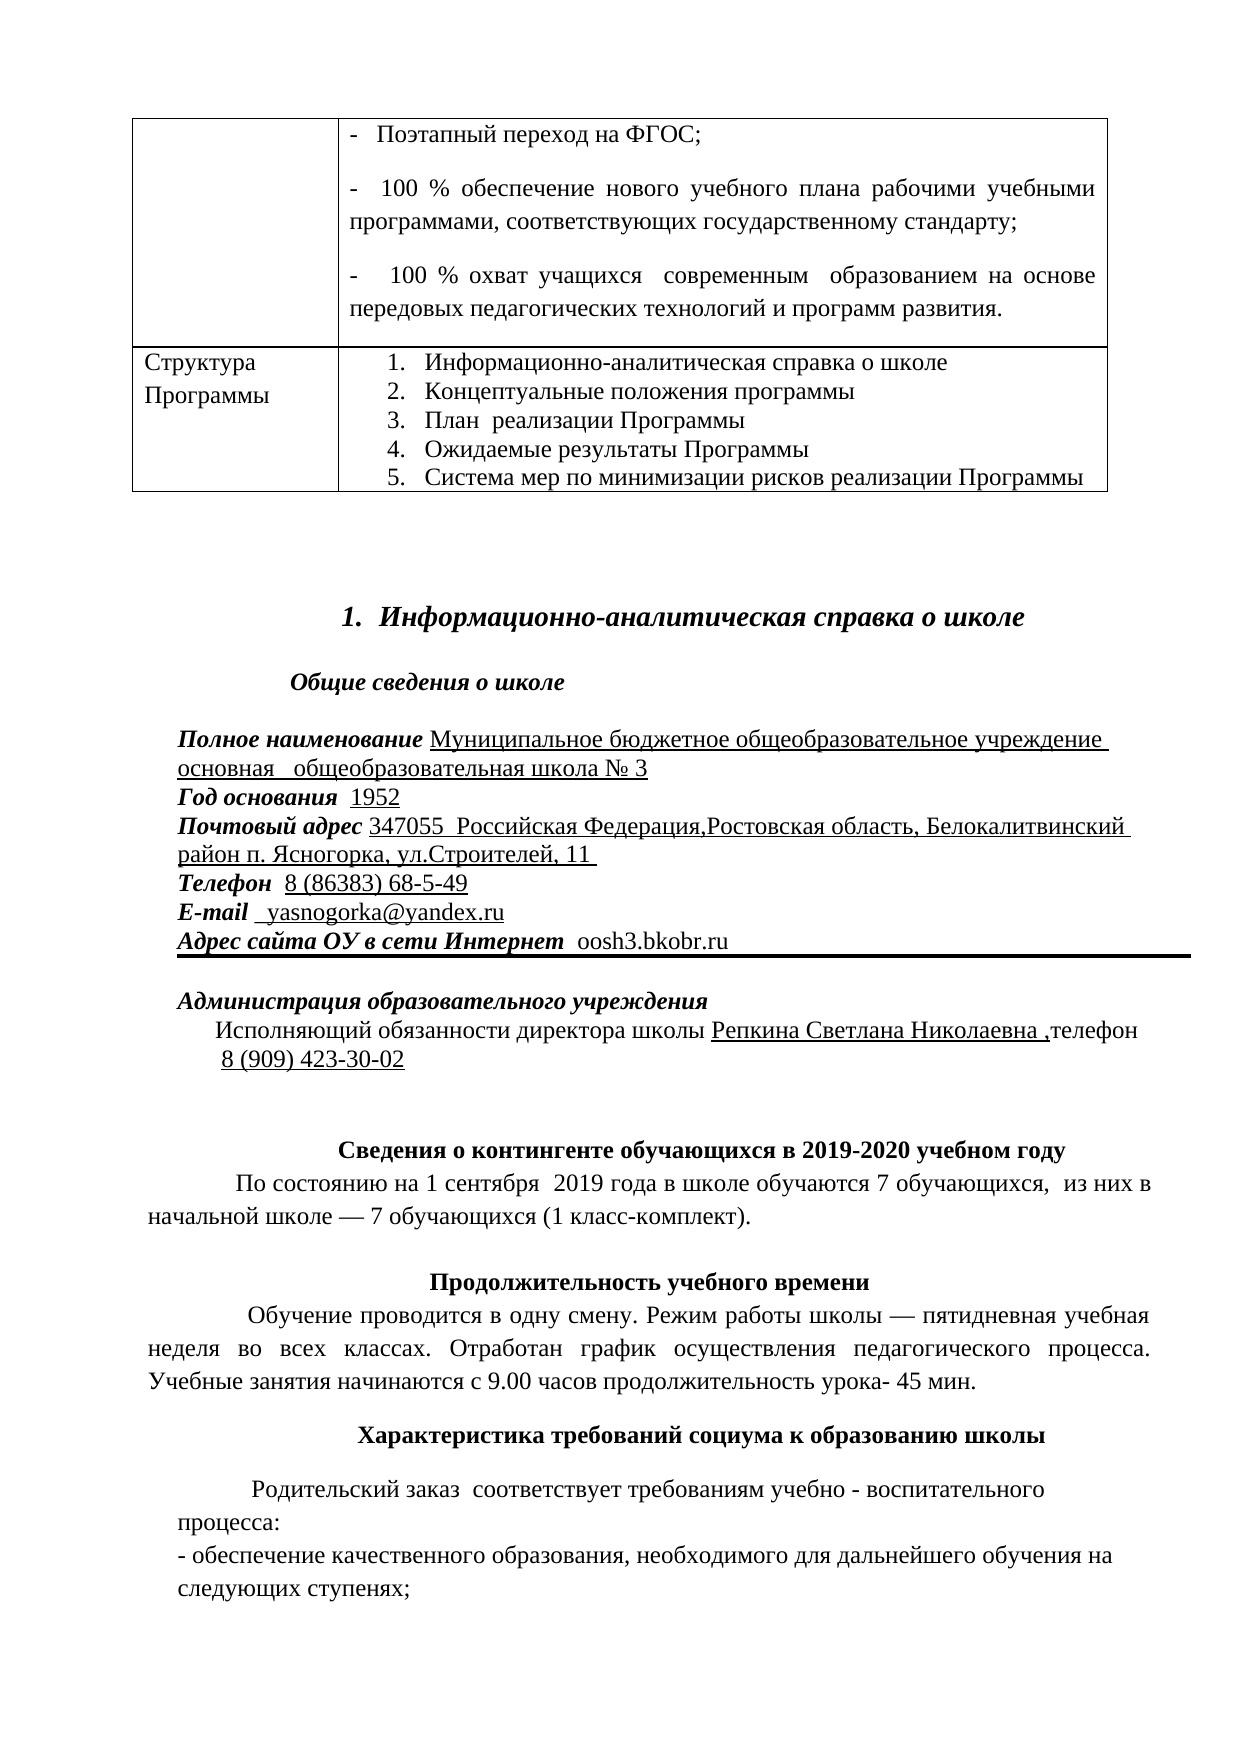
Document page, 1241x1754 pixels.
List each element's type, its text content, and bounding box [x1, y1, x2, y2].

list Продолжительность учебного времени [148, 1267, 1152, 1296]
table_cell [133, 119, 338, 346]
text Администрация образовательного учреждения [177, 986, 1147, 1015]
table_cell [339, 119, 1107, 346]
text Исполняющий обязанности директора школы Репкина Светлана Николаевна ,телефон [215, 1015, 1162, 1044]
text Телефон 8 (86383) 68-5-49 [177, 868, 1191, 897]
list По состоянию на 1 сентября 2019 года в школе обучаются 7 обучающихся, из них в начальной школе — 7 обучающихся (1 класс-комплект). [148, 1168, 1152, 1230]
text Год основания 1952 [177, 782, 1240, 811]
text Сведения о контингенте обучающихся в 2019-2020 учебном году [252, 1135, 1152, 1164]
text Почтовый адрес 347055 Российская Федерация,Ростовская область, Белокалитвинский район п. Ясногорка, ул.Строителей, 11 [177, 811, 1162, 868]
text Характеристика требований социума к образованию школы [177, 1420, 1152, 1449]
text Полное наименование Муниципальное бюджетное общеобразовательное учреждение основная общеобразовательная школа № 3 [177, 724, 1152, 782]
text Общие сведения о школе [290, 666, 1152, 695]
table_cell Информационно-аналитическая справка о школе Концептуальные положения программы План реализации Программы Ожидаемые результаты Программы Система мер по минимизации рисков реализации Программы [339, 348, 1107, 491]
list Обучение проводится в одну смену. Режим работы школы — пятидневная учебная неделя во всех классах. Отработан график осуществления педагогического процесса. Учебные занятия начинаются с 9.00 часов продолжительность урока- 45 мин. [148, 1300, 1152, 1395]
list Информационно-аналитическая справка о школе [215, 599, 1152, 633]
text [177, 1474, 1152, 1602]
text 8 (909) 423-30-02 [215, 1044, 1162, 1073]
text E-mail _yasnogorka@yandex.ru [177, 897, 1191, 926]
text Адрес сайта ОУ в сети Интернет oosh3.bkobr.ru [177, 926, 1191, 954]
table_cell Структура Программы [133, 348, 338, 491]
